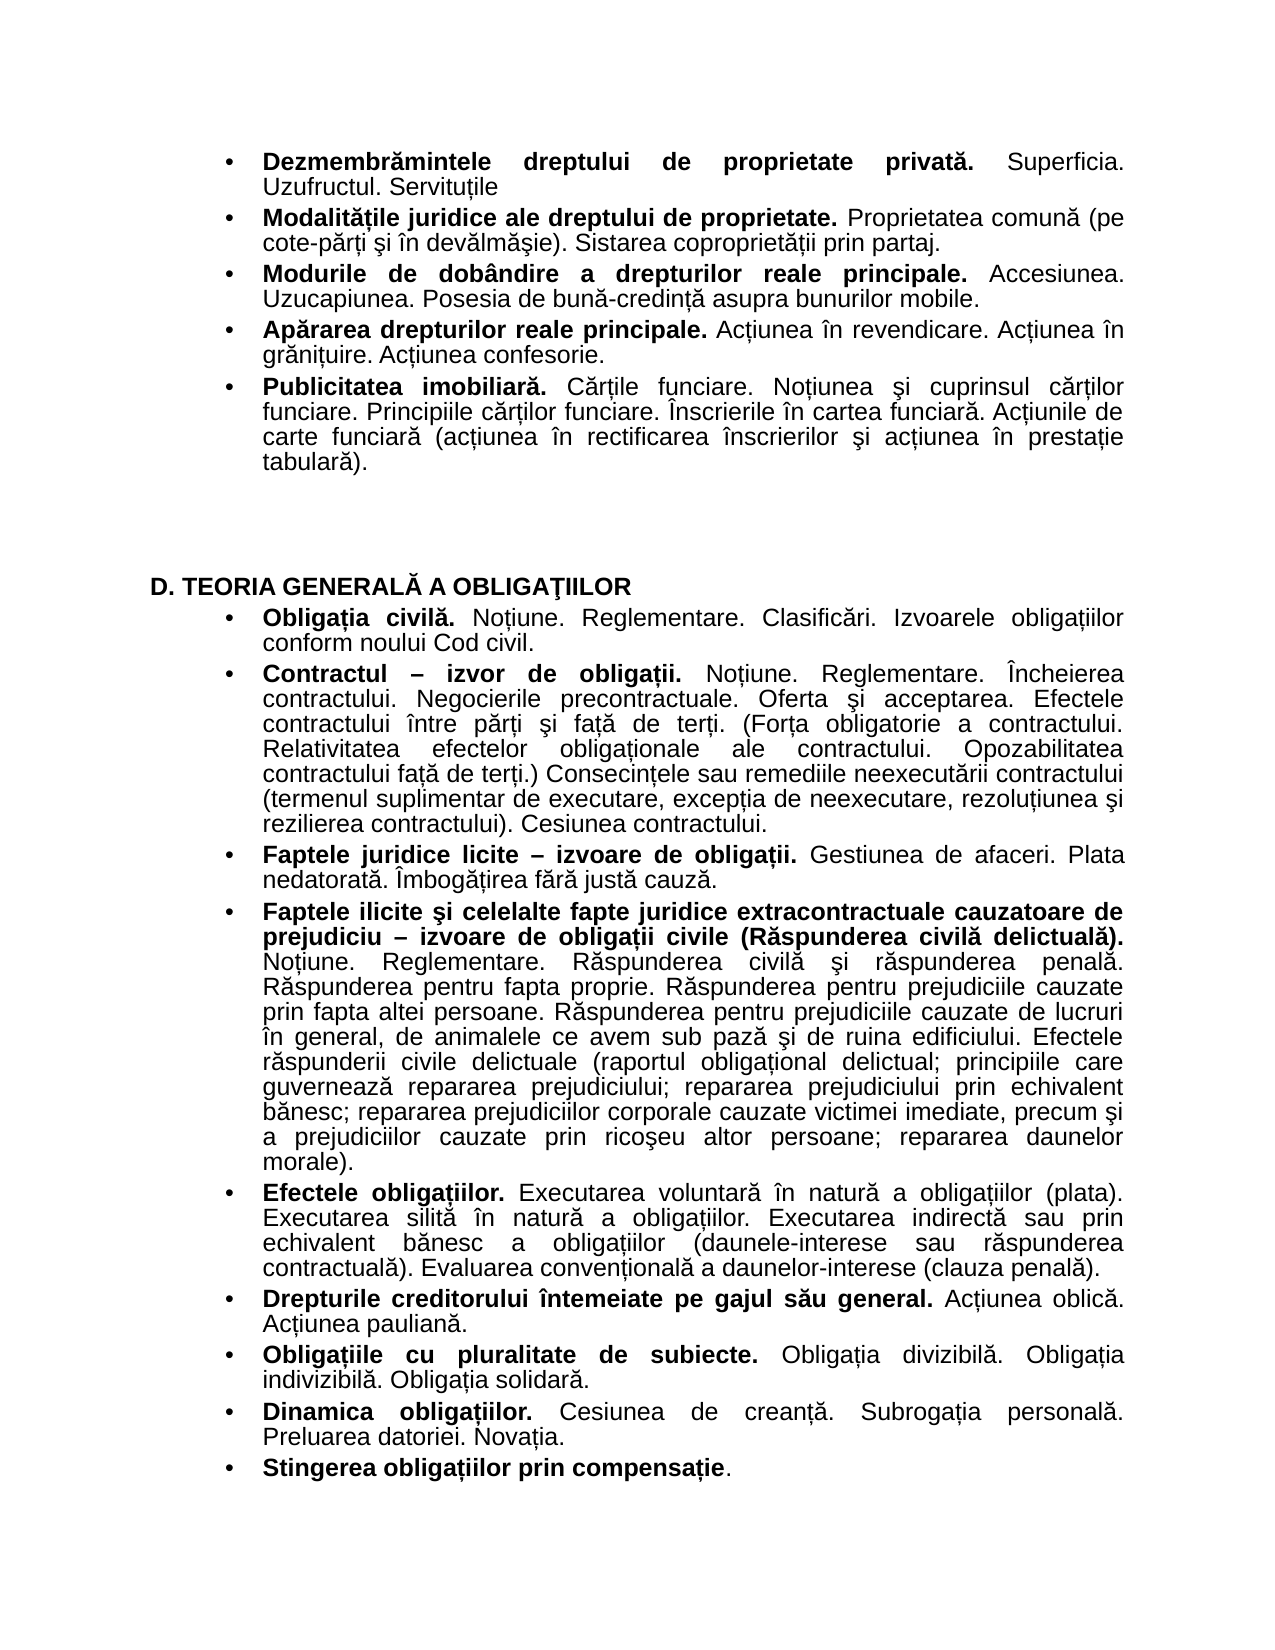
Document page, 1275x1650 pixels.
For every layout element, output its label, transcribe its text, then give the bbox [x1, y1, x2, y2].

text D. TEORIA GENERALĂ A OBLIGAŢIILOR [150, 575, 1125, 600]
list Publicitatea imobiliară. Cărțile funciare. Noțiunea şi cuprinsul cărților funciare. Principiile cărților funciare. Înscrierile în cartea funciară. Acțiunile de carte funciară (acțiunea în rectificarea înscrierilor şi acțiunea în prestație tabulară). [225, 375, 1125, 475]
list Modurile de dobândire a drepturilor reale principale. Accesiunea. Uzucapiunea. Posesia de bună-credință asupra bunurilor mobile. [225, 262, 1125, 312]
list Faptele juridice licite – izvoare de obligații. Gestiunea de afaceri. Plata nedatorată. Îmbogățirea fără justă cauză. [225, 844, 1125, 894]
list Contractul – izvor de obligații. Noțiune. Reglementare. Încheierea contractului. Negocierile precontractuale. Oferta şi acceptarea. Efectele contractului între părți şi față de terți. (Forța obligatorie a contractului. Relativitatea efectelor obligaționale ale contractului. Opozabilitatea contractului față de terți.) Consecințele sau remediile neexecutării contractului (termenul suplimentar de executare, excepția de neexecutare, rezoluțiunea şi rezilierea contractului). Cesiunea contractului. [225, 662, 1125, 837]
list Drepturile creditorului întemeiate pe gajul său general. Acțiunea oblică. Acțiunea pauliană. [225, 1287, 1125, 1337]
list Efectele obligațiilor. Executarea voluntară în natură a obligațiilor (plata). Executarea silită în natură a obligațiilor. Executarea indirectă sau prin echivalent bănesc a obligațiilor (daunele-interese sau răspunderea contractuală). Evaluarea convențională a daunelor-interese (clauza penală). [225, 1181, 1125, 1281]
list Dezmembrămintele dreptului de proprietate privată. Superficia. Uzufructul. Servituțile [225, 150, 1125, 200]
list Modalitățile juridice ale dreptului de proprietate. Proprietatea comună (pe cote-părți şi în devălmăşie). Sistarea coproprietății prin partaj. [225, 206, 1125, 256]
list Obligațiile cu pluralitate de subiecte. Obligația divizibilă. Obligația indivizibilă. Obligația solidară. [225, 1344, 1125, 1394]
list Stingerea obligațiilor prin compensație. [225, 1456, 1125, 1481]
list Obligația civilă. Noțiune. Reglementare. Clasificări. Izvoarele obligațiilor conform noului Cod civil. [225, 606, 1125, 656]
list Apărarea drepturilor reale principale. Acțiunea în revendicare. Acțiunea în grănițuire. Acțiunea confesorie. [225, 319, 1125, 369]
list Faptele ilicite şi celelalte fapte juridice extracontractuale cauzatoare de prejudiciu – izvoare de obligații civile (Răspunderea civilă delictuală). Noțiune. Reglementare. Răspunderea civilă şi răspunderea penală. Răspunderea pentru fapta proprie. Răspunderea pentru prejudiciile cauzate prin fapta altei persoane. Răspunderea pentru prejudiciile cauzate de lucruri în general, de animalele ce avem sub pază şi de ruina edificiului. Efectele răspunderii civile delictuale (raportul obligațional delictual; principiile care guvernează repararea prejudiciului; repararea prejudiciului prin echivalent bănesc; repararea prejudiciilor corporale cauzate victimei imediate, precum şi a prejudiciilor cauzate prin ricoşeu altor persoane; repararea daunelor morale). [225, 900, 1125, 1175]
list Dinamica obligațiilor. Cesiunea de creanță. Subrogația personală. Preluarea datoriei. Novația. [225, 1400, 1125, 1450]
